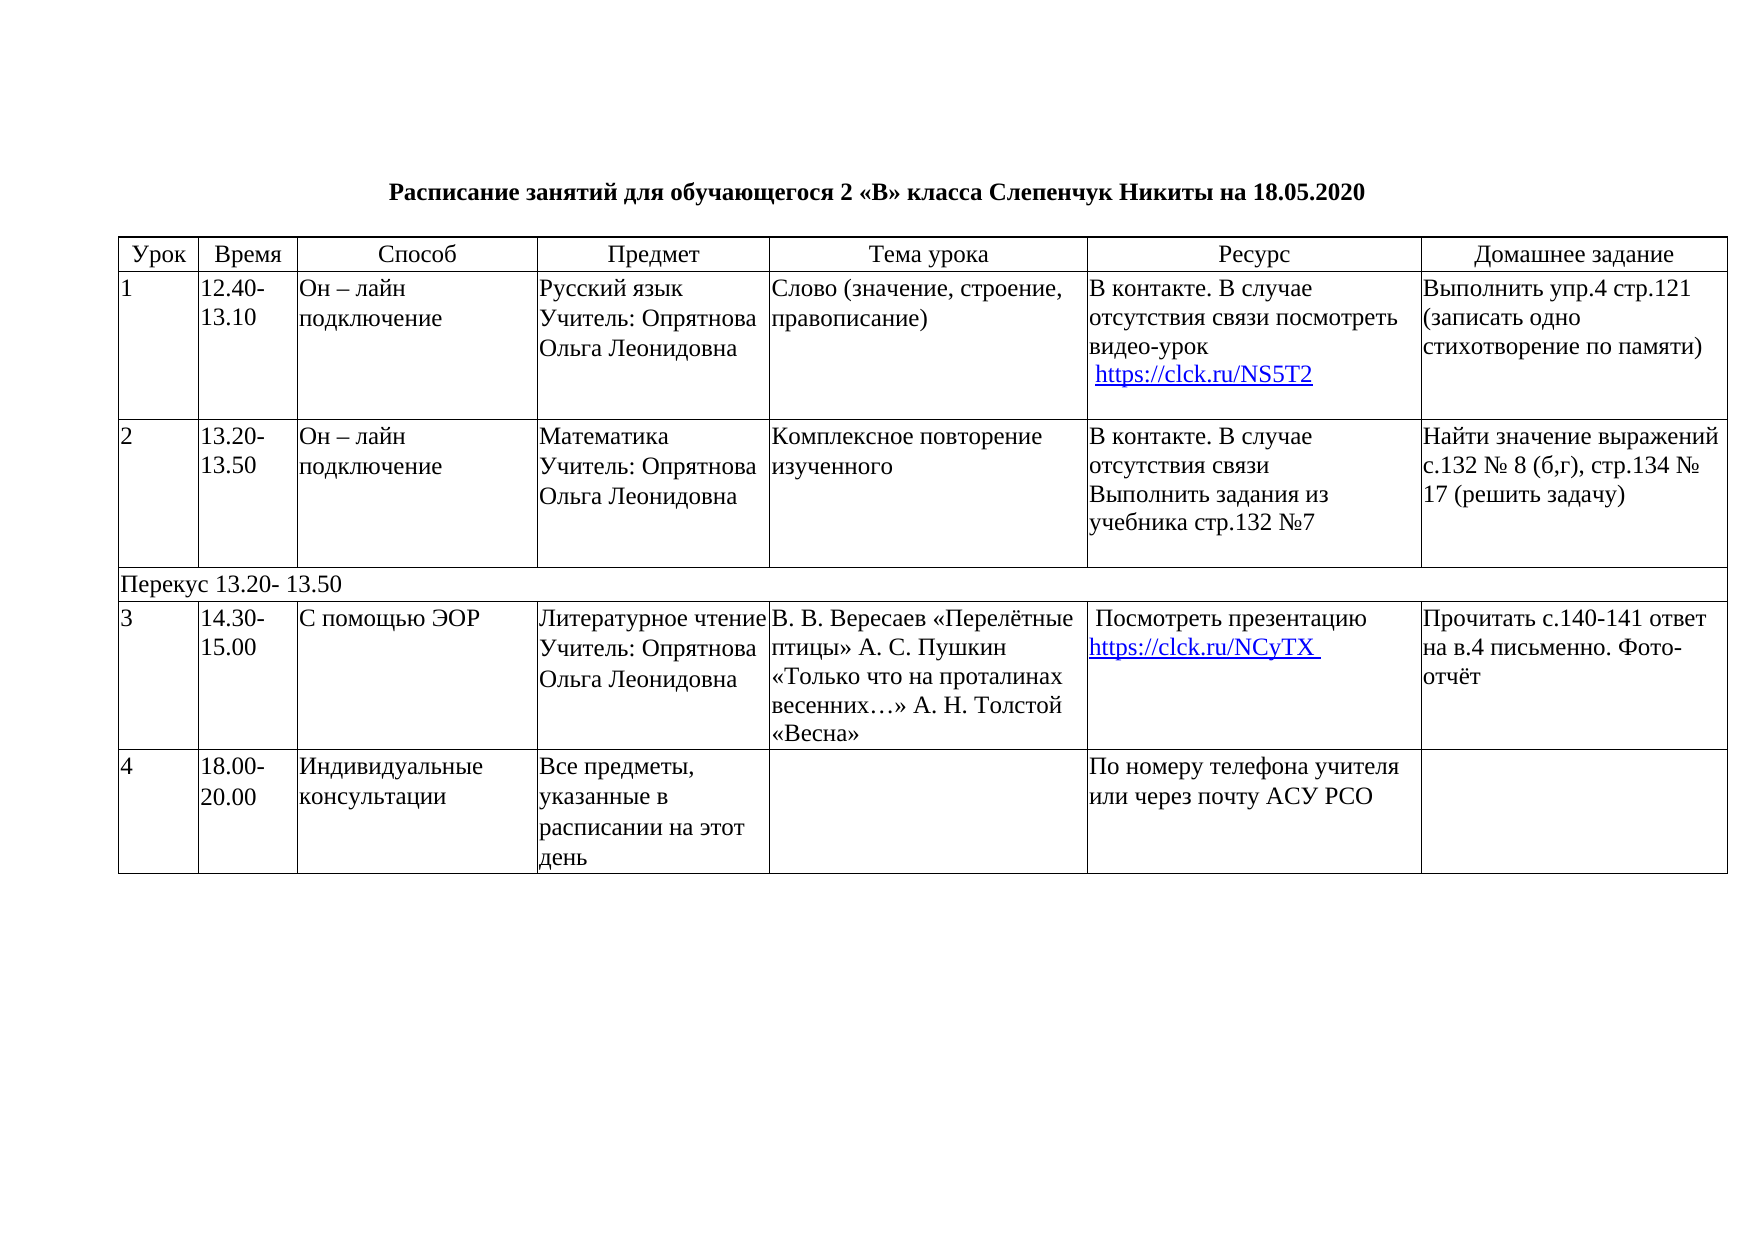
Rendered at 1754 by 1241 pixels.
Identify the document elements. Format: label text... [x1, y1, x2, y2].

table_cell Русский язык Учитель: Опрятнова Ольга Леонидовна [538, 272, 769, 419]
table_header Ресурс [1088, 238, 1421, 271]
table_cell 4 [119, 750, 198, 873]
table_cell [770, 750, 1087, 873]
table_cell Прочитать с.140-141 ответ на в.4 письменно. Фото-отчёт [1422, 602, 1727, 749]
table_cell Посмотреть презентацию https://clck.ru/NCyTX [1088, 602, 1421, 749]
table_cell Найти значение выражений с.132 № 8 (б,г), стр.134 № 17 (решить задачу) [1422, 420, 1727, 567]
table_cell 12.40- 13.10 [199, 272, 297, 419]
table_cell Он – лайн подключение [298, 272, 537, 419]
table_cell 14.30- 15.00 [199, 602, 297, 749]
table_cell [1422, 750, 1727, 873]
table_cell Литературное чтение Учитель: Опрятнова Ольга Леонидовна [538, 602, 769, 749]
text Расписание занятий для обучающегося 2 «В» класса Слепенчук Никиты на 18.05.2020 [118, 177, 1636, 206]
table_cell Все предметы, указанные в расписании на этот день [538, 750, 769, 873]
table_header Способ [298, 238, 537, 271]
table_header Предмет [538, 238, 769, 271]
table_cell Комплексное повторение изученного [770, 420, 1087, 567]
table_cell 13.20- 13.50 [199, 420, 297, 567]
table_header Время [199, 238, 297, 271]
table_cell Он – лайн подключение [298, 420, 537, 567]
table_cell Слово (значение, строение, правописание) [770, 272, 1087, 419]
table_cell В контакте. В случае отсутствия связи посмотреть видео-урок https://clck.ru/NS5T2 [1088, 272, 1421, 419]
table_header Тема урока [770, 238, 1087, 271]
table_cell По номеру телефона учителя или через почту АСУ РСО [1088, 750, 1421, 873]
table_cell 18.00- 20.00 [199, 750, 297, 873]
table_cell В контакте. В случае отсутствия связи Выполнить задания из учебника стр.132 №7 [1088, 420, 1421, 567]
table_cell В. В. Вересаев «Перелётные птицы» А. С. Пушкин «Только что на проталинах весенних…» А. Н. Толстой «Весна» [770, 602, 1087, 749]
table_cell 2 [119, 420, 198, 567]
table_cell Математика Учитель: Опрятнова Ольга Леонидовна [538, 420, 769, 567]
table_cell Выполнить упр.4 стр.121 (записать одно стихотворение по памяти) [1422, 272, 1727, 419]
table_cell Перекус 13.20- 13.50 [119, 568, 1727, 601]
table_cell С помощью ЭОР [298, 602, 537, 749]
table_header Домашнее задание [1422, 238, 1727, 271]
table_header Урок [119, 238, 198, 271]
table_cell Индивидуальные консультации [298, 750, 537, 873]
table_cell 1 [119, 272, 198, 419]
table_cell 3 [119, 602, 198, 749]
